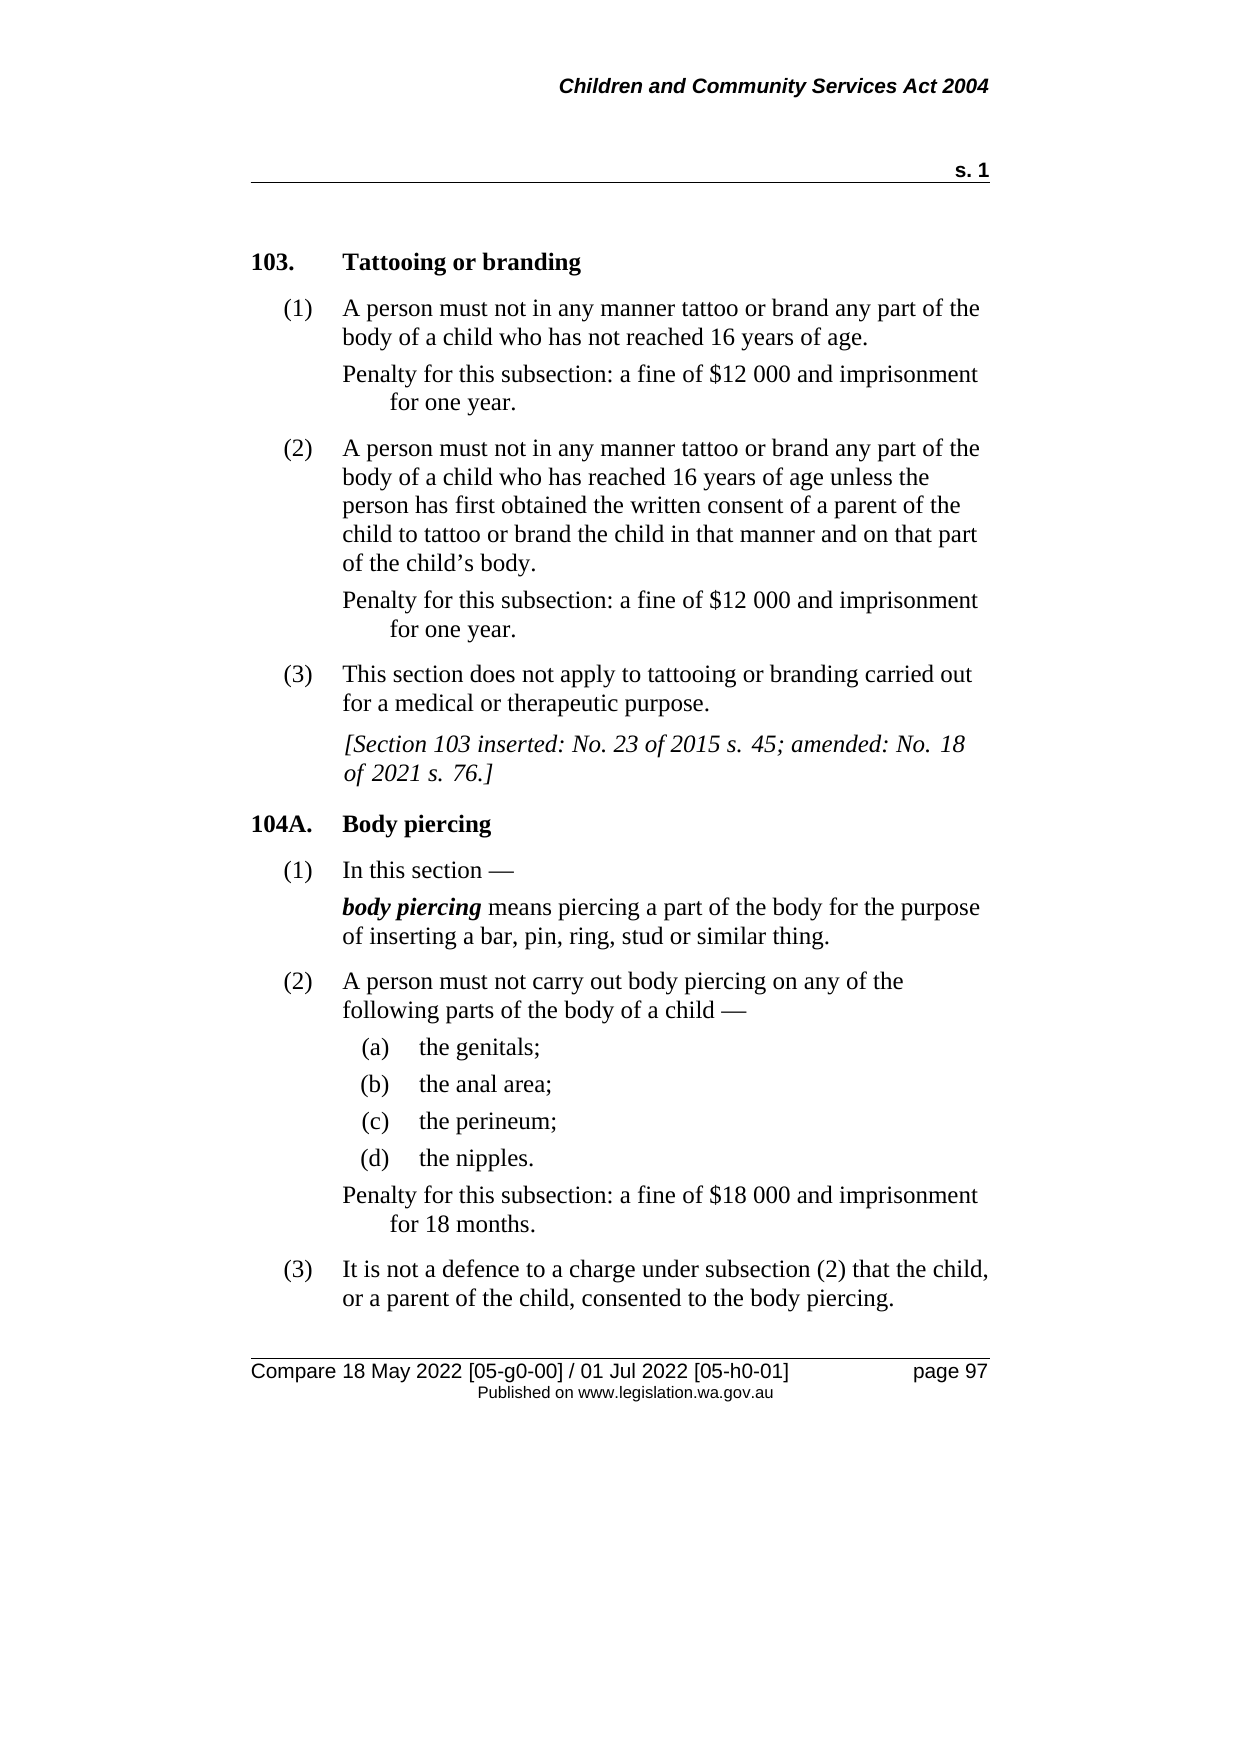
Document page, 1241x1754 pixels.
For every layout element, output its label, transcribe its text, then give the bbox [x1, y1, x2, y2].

subtitle 104A. Body piercing [251, 809, 990, 838]
text (2) A person must not carry out body piercing on any of the following parts of the body of a child — [251, 966, 990, 1024]
text (3) This section does not apply to tattooing or branding carried out for a medical or therapeutic purpose. [251, 659, 990, 717]
text Penalty for this subsection: a fine of $12 000 and imprisonment for one year. [251, 585, 990, 642]
text (3) It is not a defence to a charge under subsection (2) that the child, or a parent of the child, consented to the body piercing. [251, 1254, 990, 1312]
text (a) the genitals; [251, 1032, 990, 1061]
text (d) the nipples. [251, 1143, 990, 1172]
text (2) A person must not in any manner tattoo or brand any part of the body of a child who has reached 16 years of age unless the person has first obtained the written consent of a parent of the child to tattoo or brand the child in that manner and on that part of the child’s body. [251, 433, 990, 577]
text Penalty for this subsection: a fine of $12 000 and imprisonment for one year. [251, 359, 990, 416]
text [Section 103 inserted: No. 23 of 2015 s. 45; amended: No. 18 of 2021 s. 76.] [251, 729, 990, 787]
text (1) A person must not in any manner tattoo or brand any part of the body of a child who has not reached 16 years of age. [251, 293, 990, 350]
text (c) the perineum; [251, 1106, 990, 1135]
text Penalty for this subsection: a fine of $18 000 and imprisonment for 18 months. [251, 1180, 990, 1238]
text (1) In this section — [251, 855, 990, 884]
text body piercing means piercing a part of the body for the purpose of inserting a bar, pin, ring, stud or similar thing. [251, 892, 990, 949]
subtitle 103. Tattooing or branding [251, 247, 990, 276]
text (b) the anal area; [251, 1069, 990, 1098]
